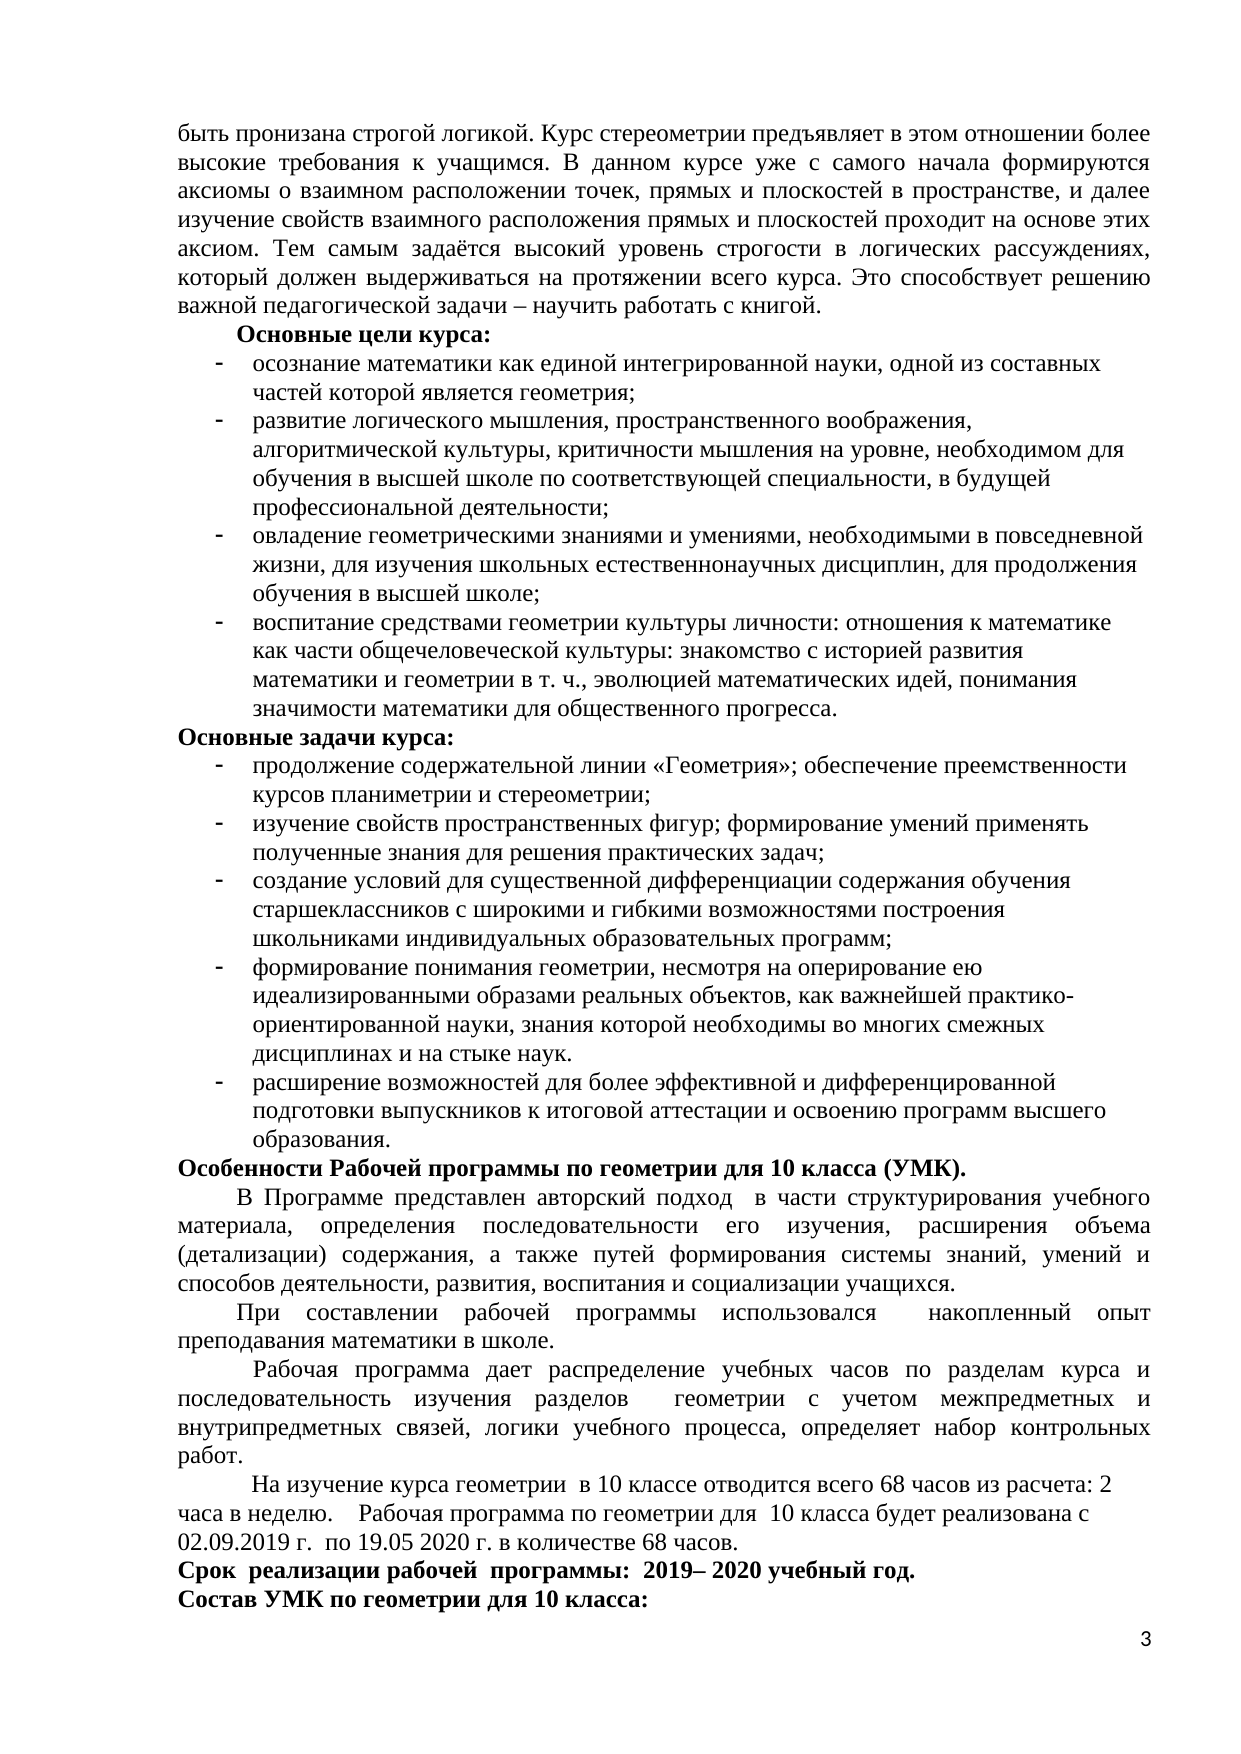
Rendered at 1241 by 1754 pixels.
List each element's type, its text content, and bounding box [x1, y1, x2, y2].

text На изучение курса геометрии в 10 классе отводится всего 68 часов из расчета: 2 часа в неделю. Рабочая программа по геометрии для 10 класса будет реализована с 02.09.2019 г. по 19.05 2020 г. в количестве 68 часов. [177, 1469, 1152, 1556]
text Основные цели курса: [177, 319, 1152, 348]
text Основные задачи курса: [177, 722, 1152, 751]
text Срок реализации рабочей программы: 2019– 2020 учебный год. [177, 1556, 1152, 1584]
list создание условий для существенной дифференциации содержания обучения старшеклассников с широкими и гибкими возможностями построения школьниками индивидуальных образовательных программ; [215, 866, 1152, 952]
list продолжение содержательной линии «Геометрия»; обеспечение преемственности курсов планиметрии и стереометрии; [215, 751, 1152, 808]
text При составлении рабочей программы использовался накопленный опыт преподавания математики в школе. [177, 1297, 1152, 1354]
text Особенности Рабочей программы по геометрии для 10 класса (УМК). [177, 1153, 1092, 1182]
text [177, 118, 1152, 319]
list овладение геометрическими знаниями и умениями, необходимыми в повседневной жизни, для изучения школьных естественнонаучных дисциплин, для продолжения обучения в высшей школе; [215, 521, 1152, 607]
text Рабочая программа дает распределение учебных часов по разделам курса и последовательность изучения разделов геометрии с учетом межпредметных и внутрипредметных связей, логики учебного процесса, определяет набор контрольных работ. [177, 1354, 1152, 1469]
text В Программе представлен авторский подход в части структурирования учебного материала, определения последовательности его изучения, расширения объема (детализации) содержания, а также путей формирования системы знаний, умений и способов деятельности, развития, воспитания и социализации учащихся. [177, 1182, 1152, 1297]
list осознание математики как единой интегрированной науки, одной из составных частей которой является геометрия; [215, 348, 1152, 406]
list развитие логического мышления, пространственного воображения, алгоритмической культуры, критичности мышления на уровне, необходимом для обучения в высшей школе по соответствующей специальности, в будущей профессиональной деятельности; [215, 406, 1152, 521]
list изучение свойств пространственных фигур; формирование умений применять полученные знания для решения практических задач; [215, 808, 1152, 866]
text Состав УМК по геометрии для 10 класса: [177, 1584, 1152, 1613]
list расширение возможностей для более эффективной и дифференцированной подготовки выпускников к итоговой аттестации и освоению программ высшего образования. [215, 1067, 1152, 1153]
list формирование понимания геометрии, несмотря на оперирование ею идеализированными образами реальных объектов, как важнейшей практико- ориентированной науки, знания которой необходимы во многих смежных дисциплинах и на стыке наук. [215, 952, 1152, 1067]
list воспитание средствами геометрии культуры личности: отношения к математике как части общечеловеческой культуры: знакомство с историей развития математики и геометрии в т. ч., эволюцией математических идей, понимания значимости математики для общественного прогресса. [215, 607, 1152, 722]
